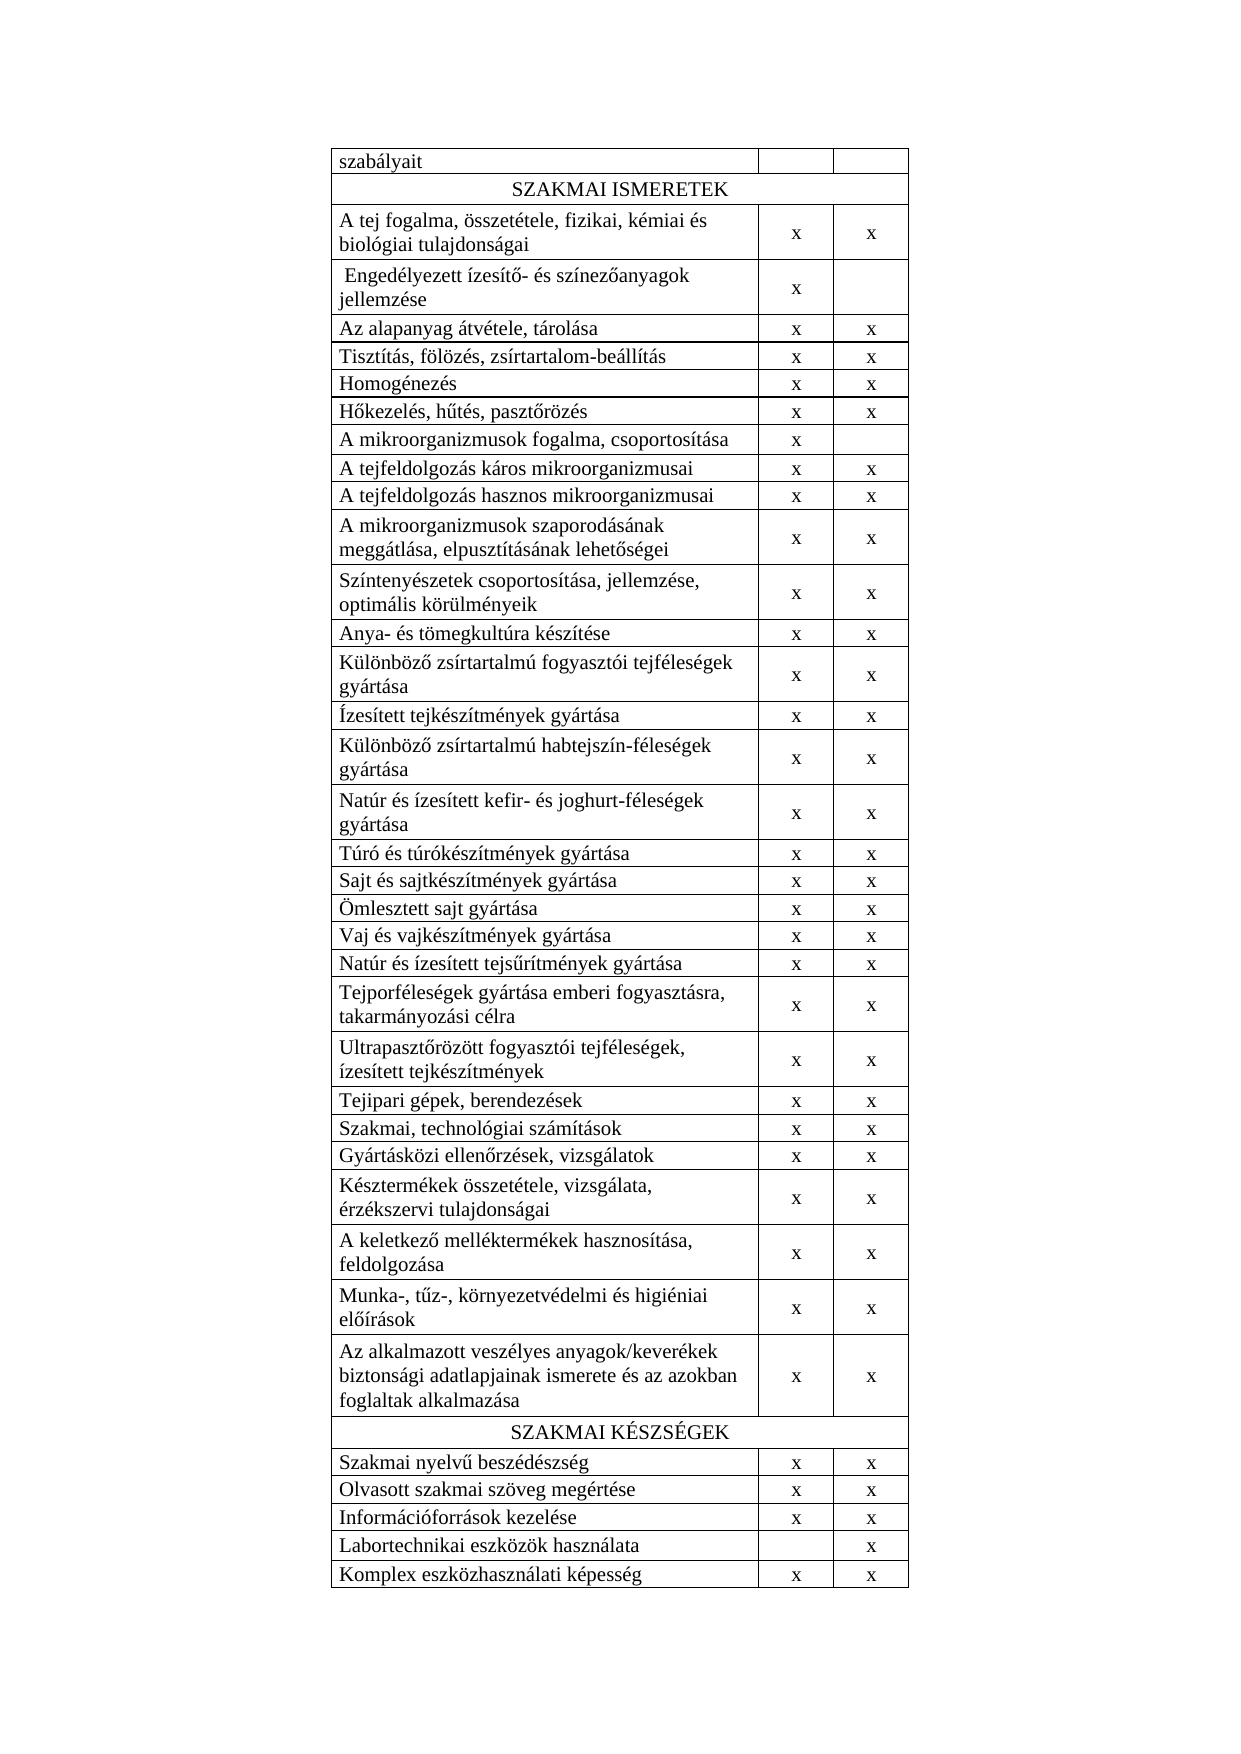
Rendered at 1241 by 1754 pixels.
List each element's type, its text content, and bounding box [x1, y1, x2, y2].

table_cell x [834, 1561, 908, 1587]
table_cell A tejfeldolgozás káros mikroorganizmusai [332, 455, 758, 481]
table_cell Komplex eszközhasználati képesség [332, 1561, 758, 1587]
table_cell x [759, 922, 833, 949]
table_cell Színtenyészetek csoportosítása, jellemzése, optimális körülményeik [332, 565, 758, 619]
table_cell Tejipari gépek, berendezések [332, 1087, 758, 1114]
table_cell x [834, 1531, 908, 1560]
table_cell x [759, 1476, 833, 1502]
table_cell Az alapanyag átvétele, tárolása [332, 315, 758, 341]
table_cell x [759, 455, 833, 481]
table_cell Ultrapasztőrözött fogyasztói tejféleségek, ízesített tejkészítmények [332, 1032, 758, 1086]
table_cell x [759, 1142, 833, 1169]
table_cell x [834, 315, 908, 341]
table_cell x [759, 730, 833, 784]
table_cell x [759, 977, 833, 1031]
table_cell x [834, 950, 908, 976]
table_cell Homogénezés [332, 370, 758, 396]
table_cell x [759, 620, 833, 646]
table_cell x [759, 867, 833, 894]
table_cell x [759, 343, 833, 369]
table_cell x [834, 730, 908, 784]
table_cell Natúr és ízesített kefir- és joghurt-féleségek gyártása [332, 785, 758, 839]
table_cell x [834, 620, 908, 646]
table_cell x [834, 867, 908, 894]
table_cell x [759, 1504, 833, 1530]
table_cell Vaj és vajkészítmények gyártása [332, 922, 758, 949]
table_cell Tisztítás, fölözés, zsírtartalom-beállítás [332, 343, 758, 369]
table_cell [759, 1531, 833, 1560]
table_cell Szakmai nyelvű beszédészség [332, 1449, 758, 1475]
table_cell A keletkező melléktermékek hasznosítása, feldolgozása [332, 1225, 758, 1279]
table_cell x [759, 702, 833, 729]
table_cell Olvasott szakmai szöveg megértése [332, 1476, 758, 1502]
table_cell Anya- és tömegkultúra készítése [332, 620, 758, 646]
table_cell Az alkalmazott veszélyes anyagok/keverékek biztonsági adatlapjainak ismerete és az azokban foglaltak alkalmazása [332, 1335, 758, 1416]
table_cell Natúr és ízesített tejsűrítmények gyártása [332, 950, 758, 976]
table_cell A tejfeldolgozás hasznos mikroorganizmusai [332, 482, 758, 509]
table_cell Labortechnikai eszközök használata [332, 1531, 758, 1560]
table_cell x [759, 1280, 833, 1334]
table_cell Különböző zsírtartalmú habtejszín-féleségek gyártása [332, 730, 758, 784]
table_cell x [834, 370, 908, 396]
table_cell x [759, 315, 833, 341]
table_cell x [834, 1225, 908, 1279]
table_cell x [834, 895, 908, 921]
table_cell A mikroorganizmusok fogalma, csoportosítása [332, 425, 758, 454]
table_cell x [759, 398, 833, 424]
table_cell x [759, 260, 833, 314]
table_cell x [834, 343, 908, 369]
table_cell x [834, 1170, 908, 1224]
table_cell Különböző zsírtartalmú fogyasztói tejféleségek gyártása [332, 647, 758, 701]
table_cell x [759, 565, 833, 619]
table_cell x [834, 1087, 908, 1114]
table_cell x [759, 1087, 833, 1114]
table_cell x [759, 647, 833, 701]
table_cell Tejporféleségek gyártása emberi fogyasztásra, takarmányozási célra [332, 977, 758, 1031]
table_cell x [834, 977, 908, 1031]
table_cell x [834, 455, 908, 481]
table_cell x [759, 425, 833, 454]
table_cell Engedélyezett ízesítő- és színezőanyagok jellemzése [332, 260, 758, 314]
table_cell Információforrások kezelése [332, 1504, 758, 1530]
table_cell x [834, 1142, 908, 1169]
table_cell x [759, 785, 833, 839]
table_cell x [834, 1032, 908, 1086]
table_cell x [834, 1449, 908, 1475]
table_cell x [759, 950, 833, 976]
table_cell x [759, 510, 833, 564]
table_cell x [834, 482, 908, 509]
table_cell Sajt és sajtkészítmények gyártása [332, 867, 758, 894]
table_cell x [759, 1225, 833, 1279]
table_cell Késztermékek összetétele, vizsgálata, érzékszervi tulajdonságai [332, 1170, 758, 1224]
table_cell x [834, 1504, 908, 1530]
table_cell x [759, 1115, 833, 1141]
table_cell x [759, 895, 833, 921]
table_cell x [759, 370, 833, 396]
table_cell Munka-, tűz-, környezetvédelmi és higiéniai előírások [332, 1280, 758, 1334]
table_cell x [834, 1476, 908, 1502]
table_cell A tej fogalma, összetétele, fizikai, kémiai és biológiai tulajdonságai [332, 205, 758, 259]
table_cell x [834, 840, 908, 866]
table_cell Gyártásközi ellenőrzések, vizsgálatok [332, 1142, 758, 1169]
table_cell x [834, 1115, 908, 1141]
table_cell x [834, 1280, 908, 1334]
table_cell x [834, 398, 908, 424]
table_cell x [834, 205, 908, 259]
table_cell SZAKMAI KÉSZSÉGEK [332, 1417, 908, 1447]
table_cell x [834, 647, 908, 701]
table_cell x [759, 205, 833, 259]
table_cell Szakmai, technológiai számítások [332, 1115, 758, 1141]
table_cell x [834, 922, 908, 949]
table_cell x [834, 1335, 908, 1416]
table_cell x [759, 149, 833, 173]
table_cell x [834, 149, 908, 173]
table_cell [834, 260, 908, 314]
table_cell x [834, 510, 908, 564]
table_cell A mikroorganizmusok szaporodásának meggátlása, elpusztításának lehetőségei [332, 510, 758, 564]
table_cell x [759, 482, 833, 509]
table_cell x [834, 702, 908, 729]
table_cell SZAKMAI ISMERETEK [332, 174, 908, 204]
table_cell x [834, 785, 908, 839]
table_cell x [759, 1032, 833, 1086]
table_cell x [759, 840, 833, 866]
table_cell x [759, 1449, 833, 1475]
table_cell x [759, 1335, 833, 1416]
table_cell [332, 149, 758, 173]
table_cell Ízesített tejkészítmények gyártása [332, 702, 758, 729]
table_cell Ömlesztett sajt gyártása [332, 895, 758, 921]
table_cell [834, 425, 908, 454]
table_cell Hőkezelés, hűtés, pasztőrözés [332, 398, 758, 424]
table_cell x [759, 1170, 833, 1224]
table_cell x [759, 1561, 833, 1587]
table_cell Túró és túrókészítmények gyártása [332, 840, 758, 866]
table_cell x [834, 565, 908, 619]
